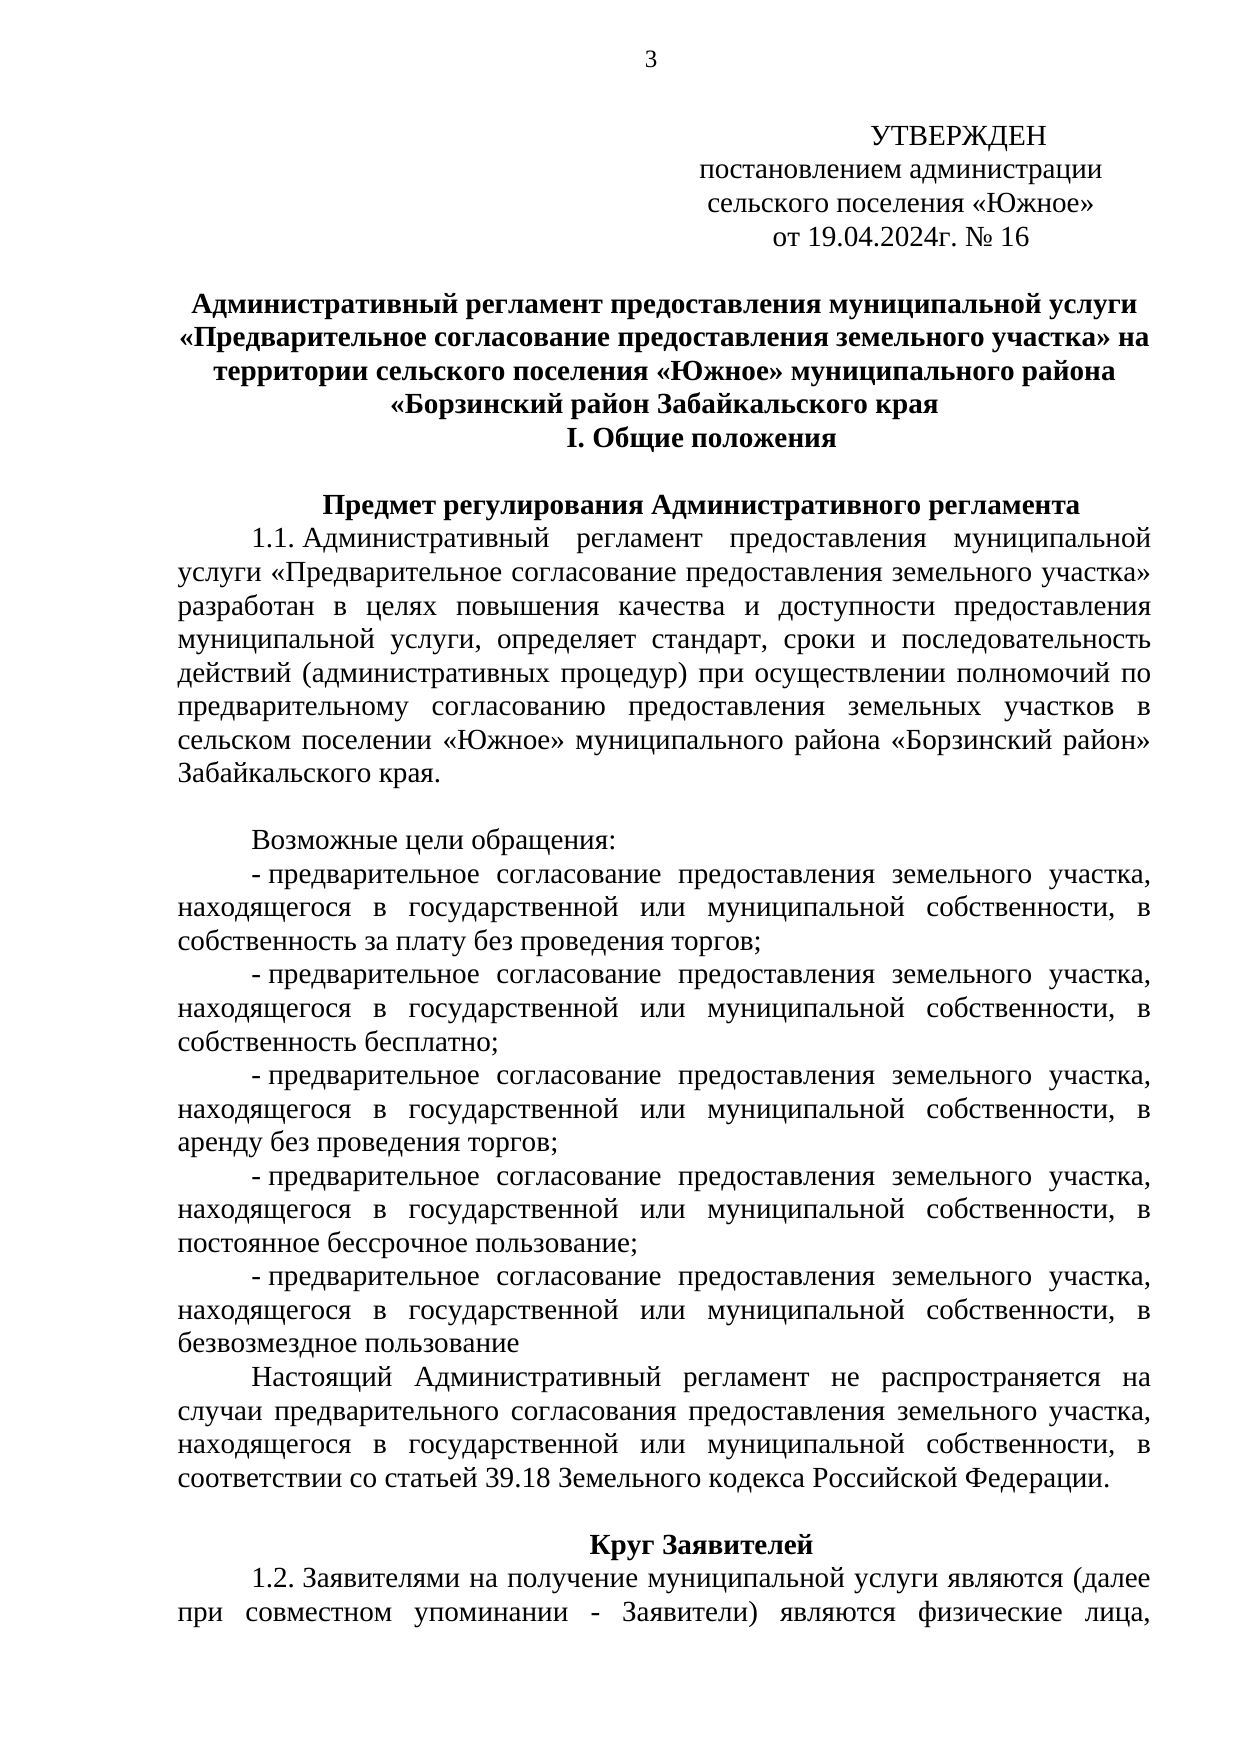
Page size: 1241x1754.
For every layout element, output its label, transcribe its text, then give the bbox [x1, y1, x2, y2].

text постановлением администрации [650, 152, 1152, 185]
text Круг Заявителей [177, 1527, 1152, 1560]
text Настоящий Административный регламент не распространяется на случаи предварительного согласования предоставления земельного участка, находящегося в государственной или муниципальной собственности, в соответствии со статьей 39.18 Земельного кодекса Российской Федерации. [177, 1359, 1152, 1493]
text Возможные цели обращения: [177, 822, 1152, 856]
text - предварительное согласование предоставления земельного участка, находящегося в государственной или муниципальной собственности, в собственность за плату без проведения торгов; [177, 856, 1152, 957]
text - предварительное согласование предоставления земельного участка, находящегося в государственной или муниципальной собственности, в аренду без проведения торгов; [177, 1057, 1152, 1158]
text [177, 1560, 1152, 1627]
text - предварительное согласование предоставления земельного участка, находящегося в государственной или муниципальной собственности, в безвозмездное пользование [177, 1258, 1152, 1359]
text Административный регламент предоставления муниципальной услуги «Предварительное согласование предоставления земельного участка» на территории сельского поселения «Южное» муниципального района «Борзинский район Забайкальского края [177, 286, 1152, 420]
text Предмет регулирования Административного регламента [177, 487, 1152, 521]
text 1.1. Административный регламент предоставления муниципальной услуги «Предварительное согласование предоставления земельного участка» разработан в целях повышения качества и доступности предоставления муниципальной услуги, определяет стандарт, сроки и последовательность действий (административных процедур) при осуществлении полномочий по предварительному согласованию предоставления земельных участков в сельском поселении «Южное» муниципального района «Борзинский район» Забайкальского края. [177, 521, 1152, 789]
text - предварительное согласование предоставления земельного участка, находящегося в государственной или муниципальной собственности, в постоянное бессрочное пользование; [177, 1158, 1152, 1258]
text УТВЕРЖДЕН [177, 118, 1152, 152]
text I. Общие положения [177, 420, 1152, 453]
text - предварительное согласование предоставления земельного участка, находящегося в государственной или муниципальной собственности, в собственность бесплатно; [177, 957, 1152, 1057]
text сельского поселения «Южное» от 19.04.2024г. № 16 [650, 185, 1152, 252]
